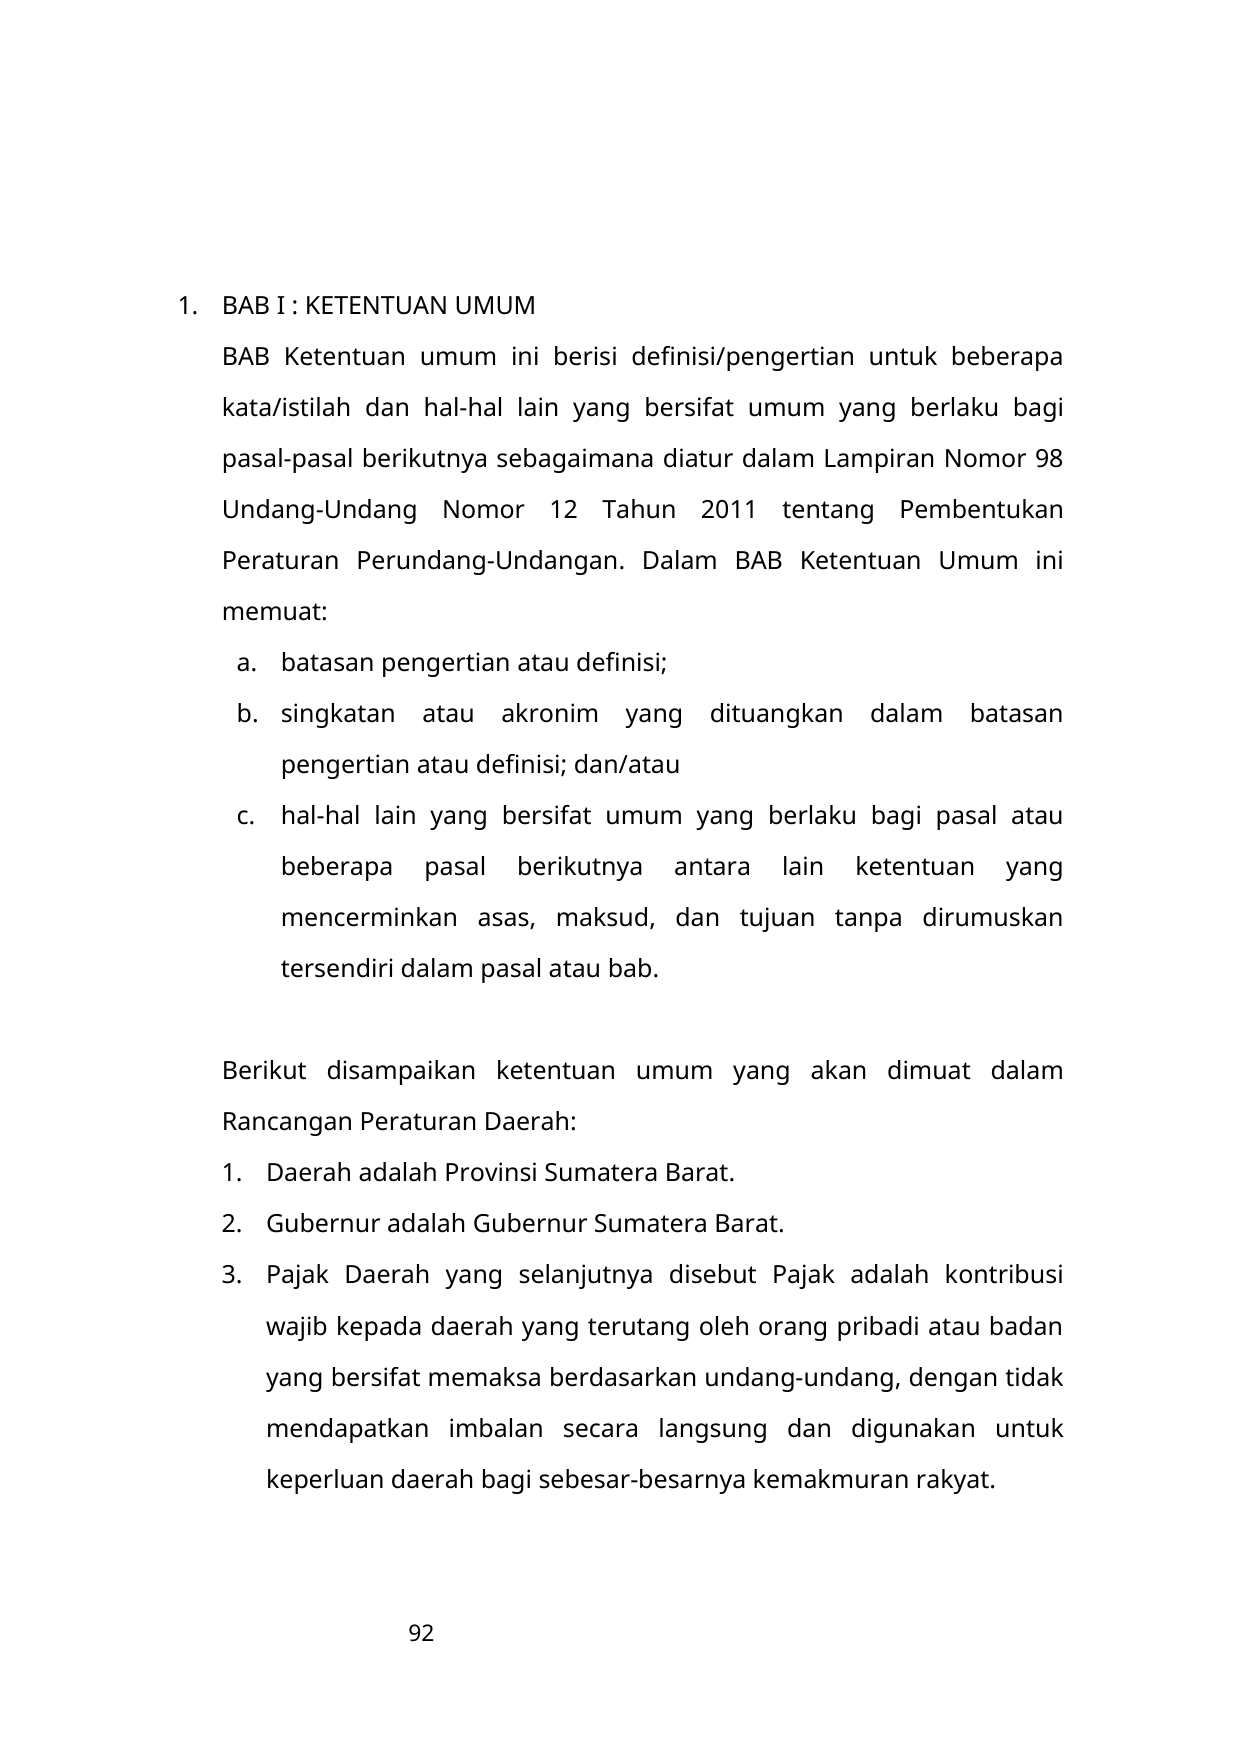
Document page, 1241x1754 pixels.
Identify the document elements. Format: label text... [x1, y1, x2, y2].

text Berikut disampaikan ketentuan umum yang akan dimuat dalam Rancangan Peraturan Daerah: [222, 1053, 1064, 1138]
list hal-hal lain yang bersifat umum yang berlaku bagi pasal atau beberapa pasal berikutnya antara lain ketentuan yang mencerminkan asas, maksud, dan tujuan tanpa dirumuskan tersendiri dalam pasal atau bab. [236, 798, 1064, 985]
text BAB Ketentuan umum ini berisi definisi/pengertian untuk beberapa kata/istilah dan hal-hal lain yang bersifat umum yang berlaku bagi pasal-pasal berikutnya sebagaimana diatur dalam Lampiran Nomor 98 Undang-Undang Nomor 12 Tahun 2011 tentang Pembentukan Peraturan Perundang-Undangan. Dalam BAB Ketentuan Umum ini memuat: [222, 338, 1064, 628]
list Daerah adalah Provinsi Sumatera Barat. [221, 1155, 1064, 1189]
list Pajak Daerah yang selanjutnya disebut Pajak adalah kontribusi wajib kepada daerah yang terutang oleh orang pribadi atau badan yang bersifat memaksa berdasarkan undang-undang, dengan tidak mendapatkan imbalan secara langsung dan digunakan untuk keperluan daerah bagi sebesar-besarnya kemakmuran rakyat. [221, 1257, 1064, 1495]
list singkatan atau akronim yang dituangkan dalam batasan pengertian atau definisi; dan/atau [236, 696, 1064, 781]
list BAB I : KETENTUAN UMUM [177, 287, 1064, 321]
list Gubernur adalah Gubernur Sumatera Barat. [221, 1206, 1064, 1240]
list batasan pengertian atau definisi; [236, 644, 1064, 679]
